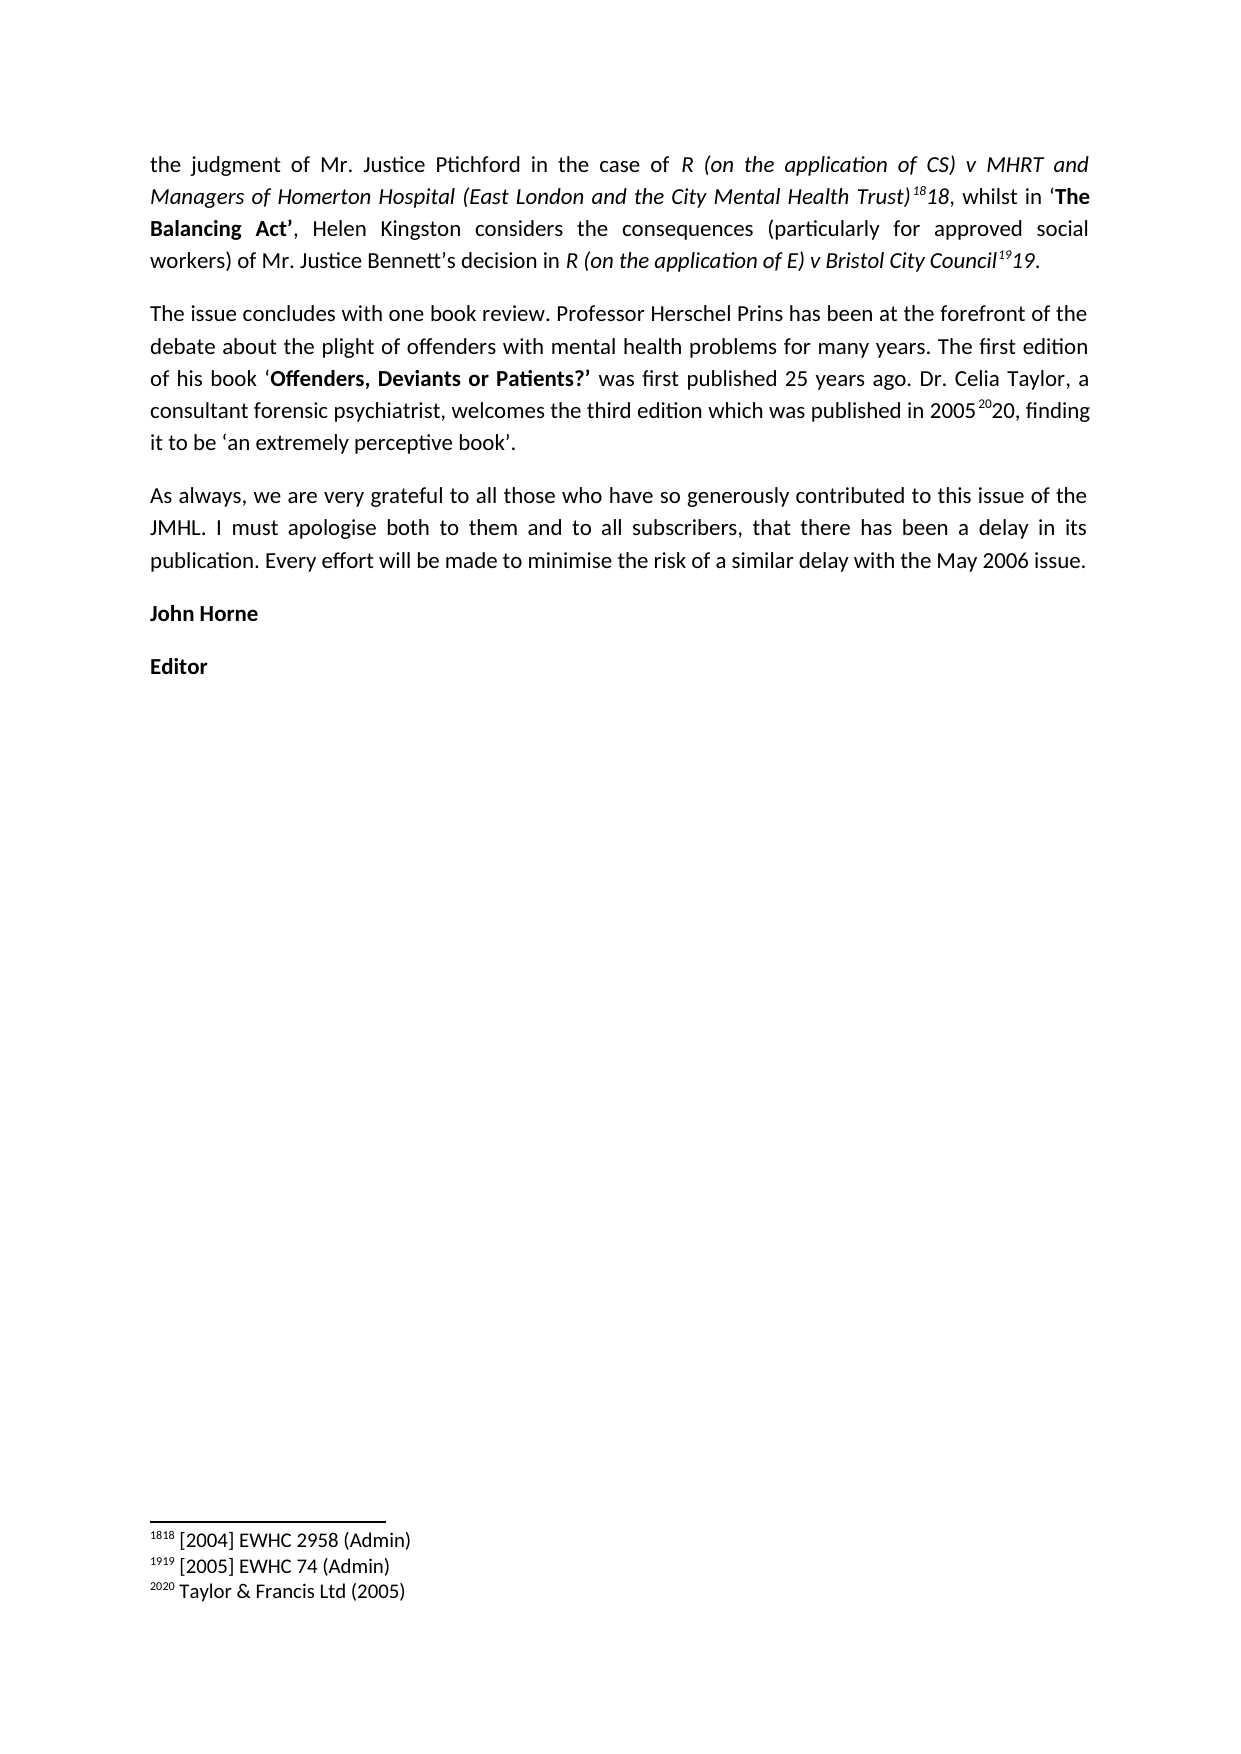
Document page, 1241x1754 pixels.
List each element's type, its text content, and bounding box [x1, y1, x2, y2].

text The issue concludes with one book review. Professor Herschel Prins has been at the forefront of the debate about the plight of offenders with mental health problems for many years. The first edition of his book ‘Offenders, Deviants or Patients?’ was first published 25 years ago. Dr. Celia Taylor, a consultant forensic psychiatrist, welcomes the third edition which was published in 200520, finding it to be ‘an extremely perceptive book’. [150, 299, 1090, 456]
text Editor [150, 652, 1090, 680]
text John Horne [150, 599, 1090, 627]
text As always, we are very grateful to all those who have so generously contributed to this issue of the JMHL. I must apologise both to them and to all subscribers, that there has been a delay in its publication. Every effort will be made to minimise the risk of a similar delay with the May 2006 issue. [150, 481, 1090, 574]
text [150, 150, 1090, 274]
